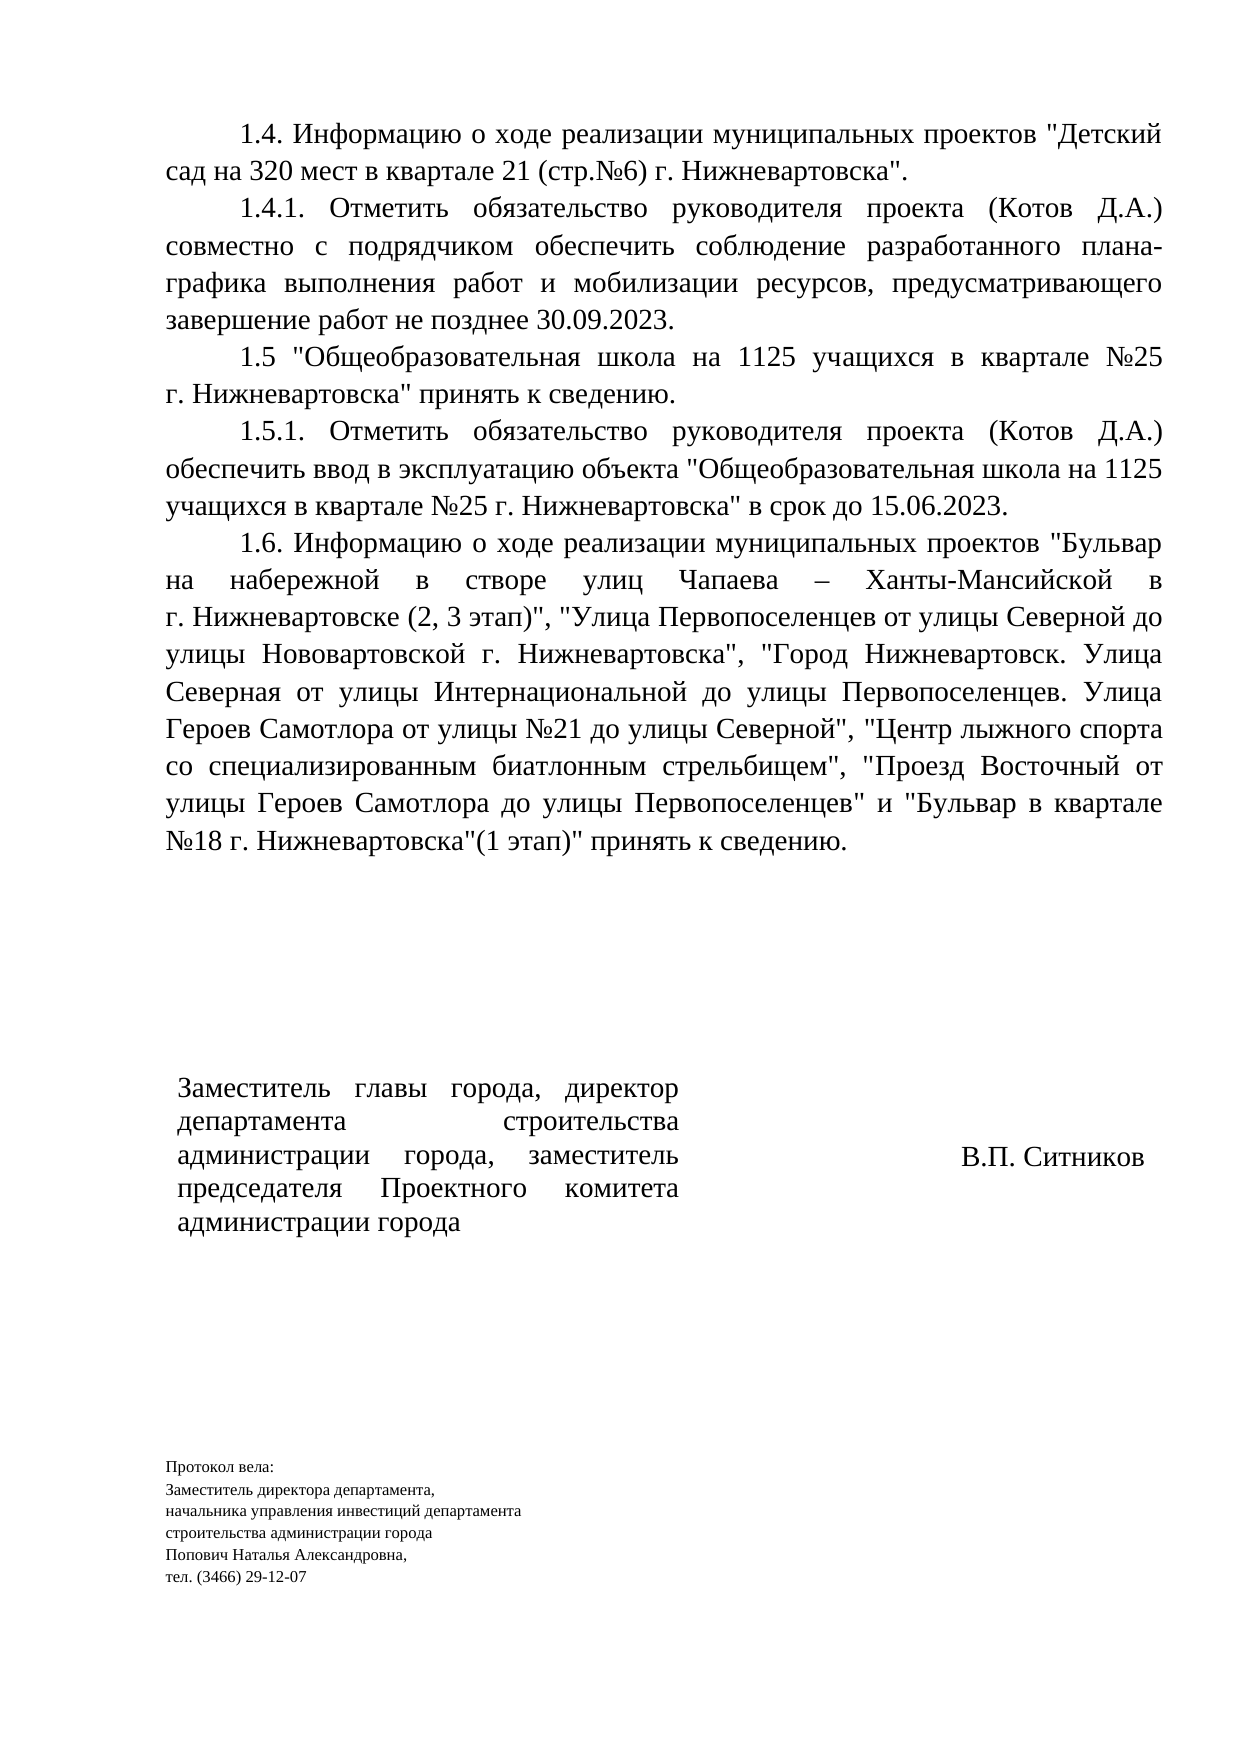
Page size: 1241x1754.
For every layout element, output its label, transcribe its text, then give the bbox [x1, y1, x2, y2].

text 1.5.1. Отметить обязательство руководителя проекта (Котов Д.А.) обеспечить ввод в эксплуатацию объекта "Общеобразовательная школа на 1125 учащихся в квартале №25 г. Нижневартовска" в срок до 15.06.2023. [165, 411, 1163, 523]
text Попович Наталья Александровна, [165, 1545, 1133, 1564]
table_header Заместитель главы города, директор департамента строительства администрации города, заместитель председателя Проектного комитета администрации города [177, 1008, 690, 1237]
text строительства администрации города [165, 1523, 1133, 1542]
text Протокол вела: [165, 1457, 1133, 1476]
text начальника управления инвестиций департамента [165, 1501, 1133, 1520]
text Заместитель директора департамента, [165, 1479, 1133, 1498]
text 1.5 "Общеобразовательная школа на 1125 учащихся в квартале №25 г. Нижневартовска" принять к сведению. [165, 337, 1163, 411]
text 1.6. Информацию о ходе реализации муниципальных проектов "Бульвар на набережной в створе улиц Чапаева – Ханты-Мансийской в г. Нижневартовске (2, 3 этап)", "Улица Первопоселенцев от улицы Северной до улицы Нововартовской г. Нижневартовска", "Город Нижневартовск. Улица Северная от улицы Интернациональной до улицы Первопоселенцев. Улица Героев Самотлора от улицы №21 до улицы Северной", "Центр лыжного спорта со специализированным биатлонным стрельбищем", "Проезд Восточный от улицы Героев Самотлора до улицы Первопоселенцев" и "Бульвар в квартале №18 г. Нижневартовска"(1 этап)" принять к сведению. [165, 523, 1163, 857]
text 1.4. Информацию о ходе реализации муниципальных проектов "Детский сад на 320 мест в квартале 21 (стр.№6) г. Нижневартовска". [165, 114, 1163, 188]
text тел. (3466) 29-12-07 [165, 1567, 1133, 1586]
text 1.4.1. Отметить обязательство руководителя проекта (Котов Д.А.) совместно с подрядчиком обеспечить соблюдение разработанного плана-графика выполнения работ и мобилизации ресурсов, предусматривающего завершение работ не позднее 30.09.2023. [165, 188, 1163, 337]
table_header В.П. Ситников [690, 1008, 1156, 1237]
